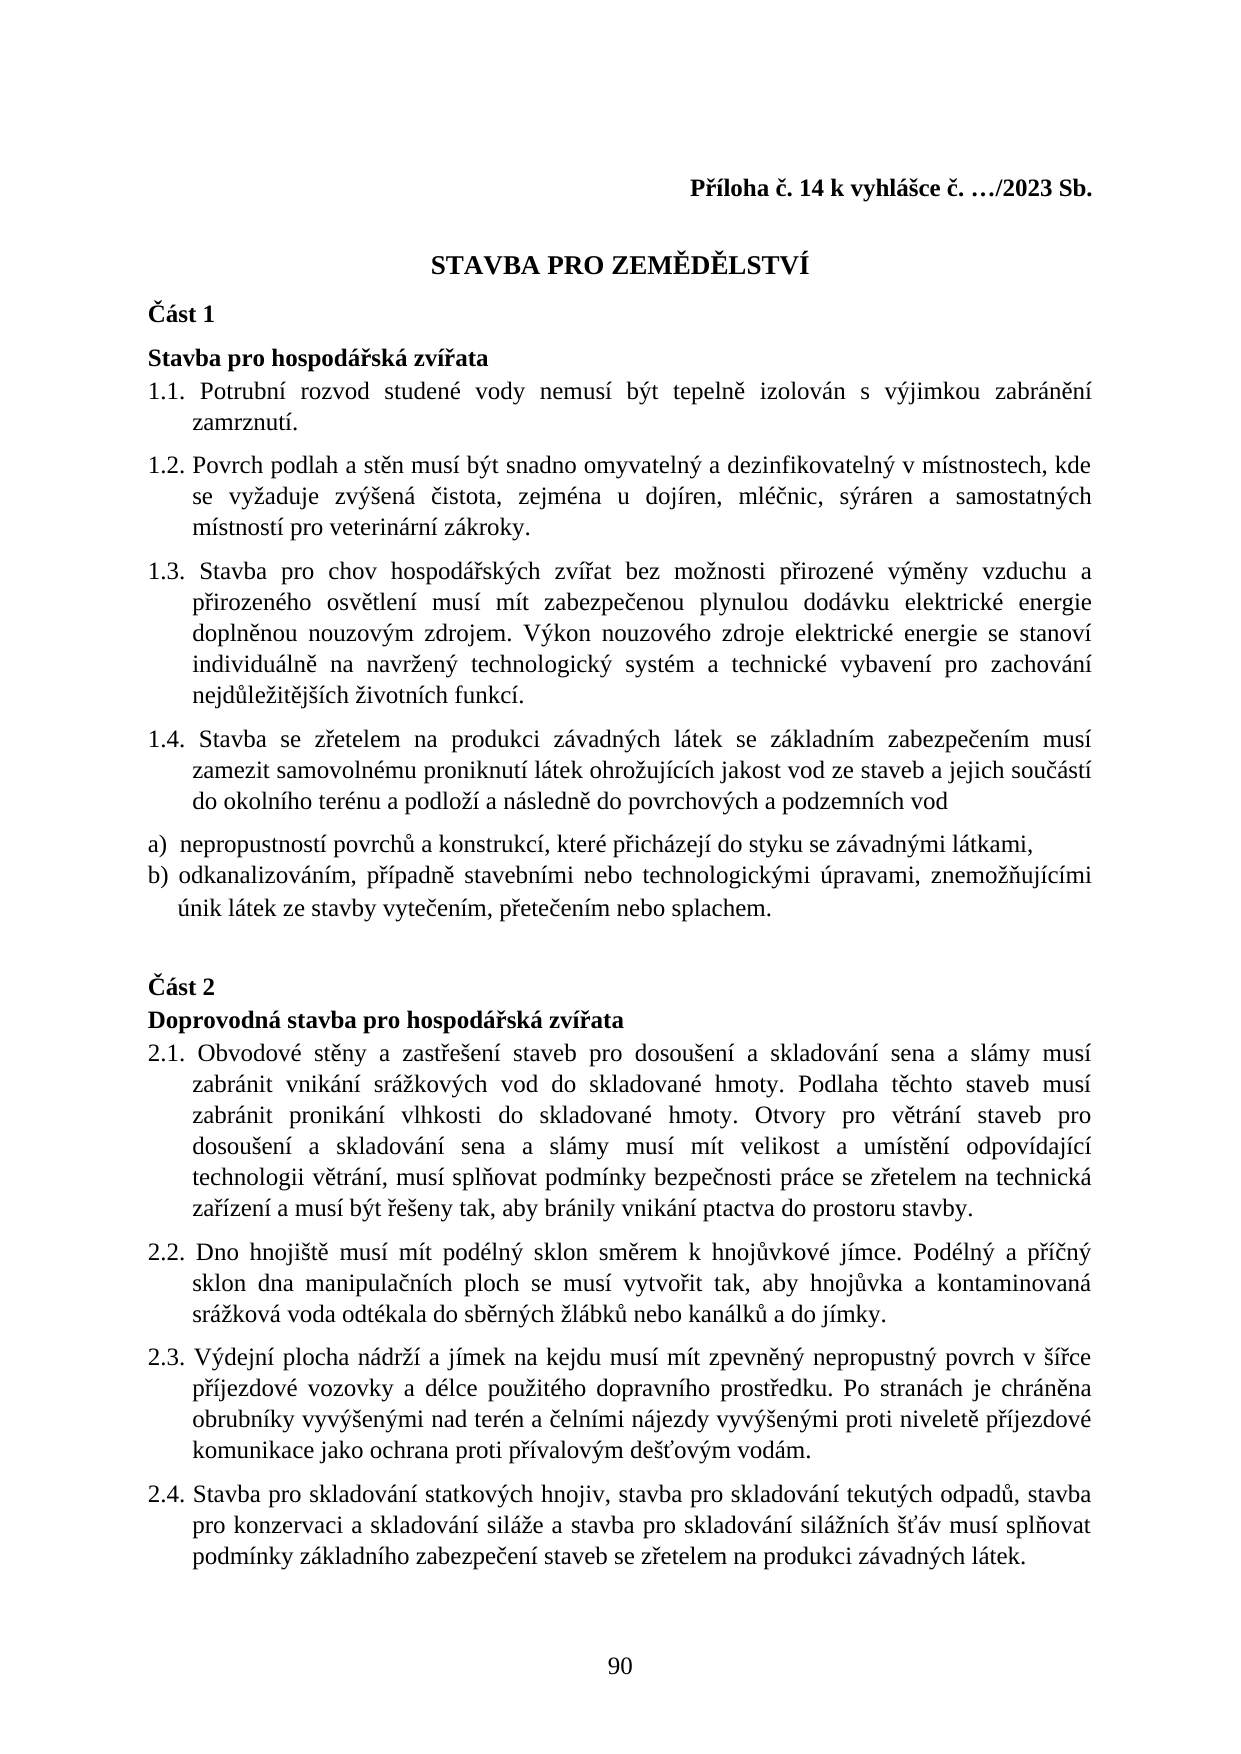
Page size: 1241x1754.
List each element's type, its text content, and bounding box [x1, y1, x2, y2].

text 2.4. Stavba pro skladování statkových hnojiv, stavba pro skladování tekutých odpadů, stavba pro konzervaci a skladování siláže a stavba pro skladování silážních šťáv musí splňovat podmínky základního zabezpečení staveb se zřetelem na produkci závadných látek. [148, 1479, 1093, 1570]
text 2.3. Výdejní plocha nádrží a jímek na kejdu musí mít zpevněný nepropustný povrch v šířce příjezdové vozovky a délce použitého dopravního prostředku. Po stranách je chráněna obrubníky vyvýšenými nad terén a čelními nájezdy vyvýšenými proti niveletě příjezdové komunikace jako ochrana proti přívalovým dešťovým vodám. [148, 1342, 1093, 1464]
text Příloha č. 14 k vyhlášce č. …/2023 Sb. [160, 173, 1093, 201]
text STAVBA PRO ZEMĚDĚLSTVÍ [148, 249, 1093, 280]
text Stavba pro hospodářská zvířata [148, 343, 1093, 372]
text Část 2 [148, 972, 1093, 1001]
text 1.2. Povrch podlah a stěn musí být snadno omyvatelný a dezinfikovatelný v místnostech, kde se vyžaduje zvýšená čistota, zejména u dojíren, mléčnic, sýráren a samostatných místností pro veterinární zákroky. [148, 450, 1093, 541]
text b) odkanalizováním, případně stavebními nebo technologickými úpravami, znemožňujícími únik látek ze stavby vytečením, přetečením nebo splachem. [148, 860, 1093, 922]
text 1.1. Potrubní rozvod studené vody nemusí být tepelně izolován s výjimkou zabránění zamrznutí. [148, 376, 1093, 436]
text Část 1 [148, 299, 1093, 328]
text 1.3. Stavba pro chov hospodářských zvířat bez možnosti přirozené výměny vzduchu a přirozeného osvětlení musí mít zabezpečenou plynulou dodávku elektrické energie doplněnou nouzovým zdrojem. Výkon nouzového zdroje elektrické energie se stanoví individuálně na navržený technologický systém a technické vybavení pro zachování nejdůležitějších životních funkcí. [148, 556, 1093, 709]
text Doprovodná stavba pro hospodářská zvířata [148, 1005, 1093, 1034]
text a) nepropustností povrchů a konstrukcí, které přicházejí do styku se závadnými látkami, [148, 829, 1093, 858]
text 2.2. Dno hnojiště musí mít podélný sklon směrem k hnojůvkové jímce. Podélný a příčný sklon dna manipulačních ploch se musí vytvořit tak, aby hnojůvka a kontaminovaná srážková voda odtékala do sběrných žlábků nebo kanálků a do jímky. [148, 1237, 1093, 1328]
text 1.4. Stavba se zřetelem na produkci závadných látek se základním zabezpečením musí zamezit samovolnému proniknutí látek ohrožujících jakost vod ze staveb a jejich součástí do okolního terénu a podloží a následně do povrchových a podzemních vod [148, 724, 1093, 814]
text 2.1. Obvodové stěny a zastřešení staveb pro dosoušení a skladování sena a slámy musí zabránit vnikání srážkových vod do skladované hmoty. Podlaha těchto staveb musí zabránit pronikání vlhkosti do skladované hmoty. Otvory pro větrání staveb pro dosoušení a skladování sena a slámy musí mít velikost a umístění odpovídající technologii větrání, musí splňovat podmínky bezpečnosti práce se zřetelem na technická zařízení a musí být řešeny tak, aby bránily vnikání ptactva do prostoru stavby. [148, 1038, 1093, 1222]
